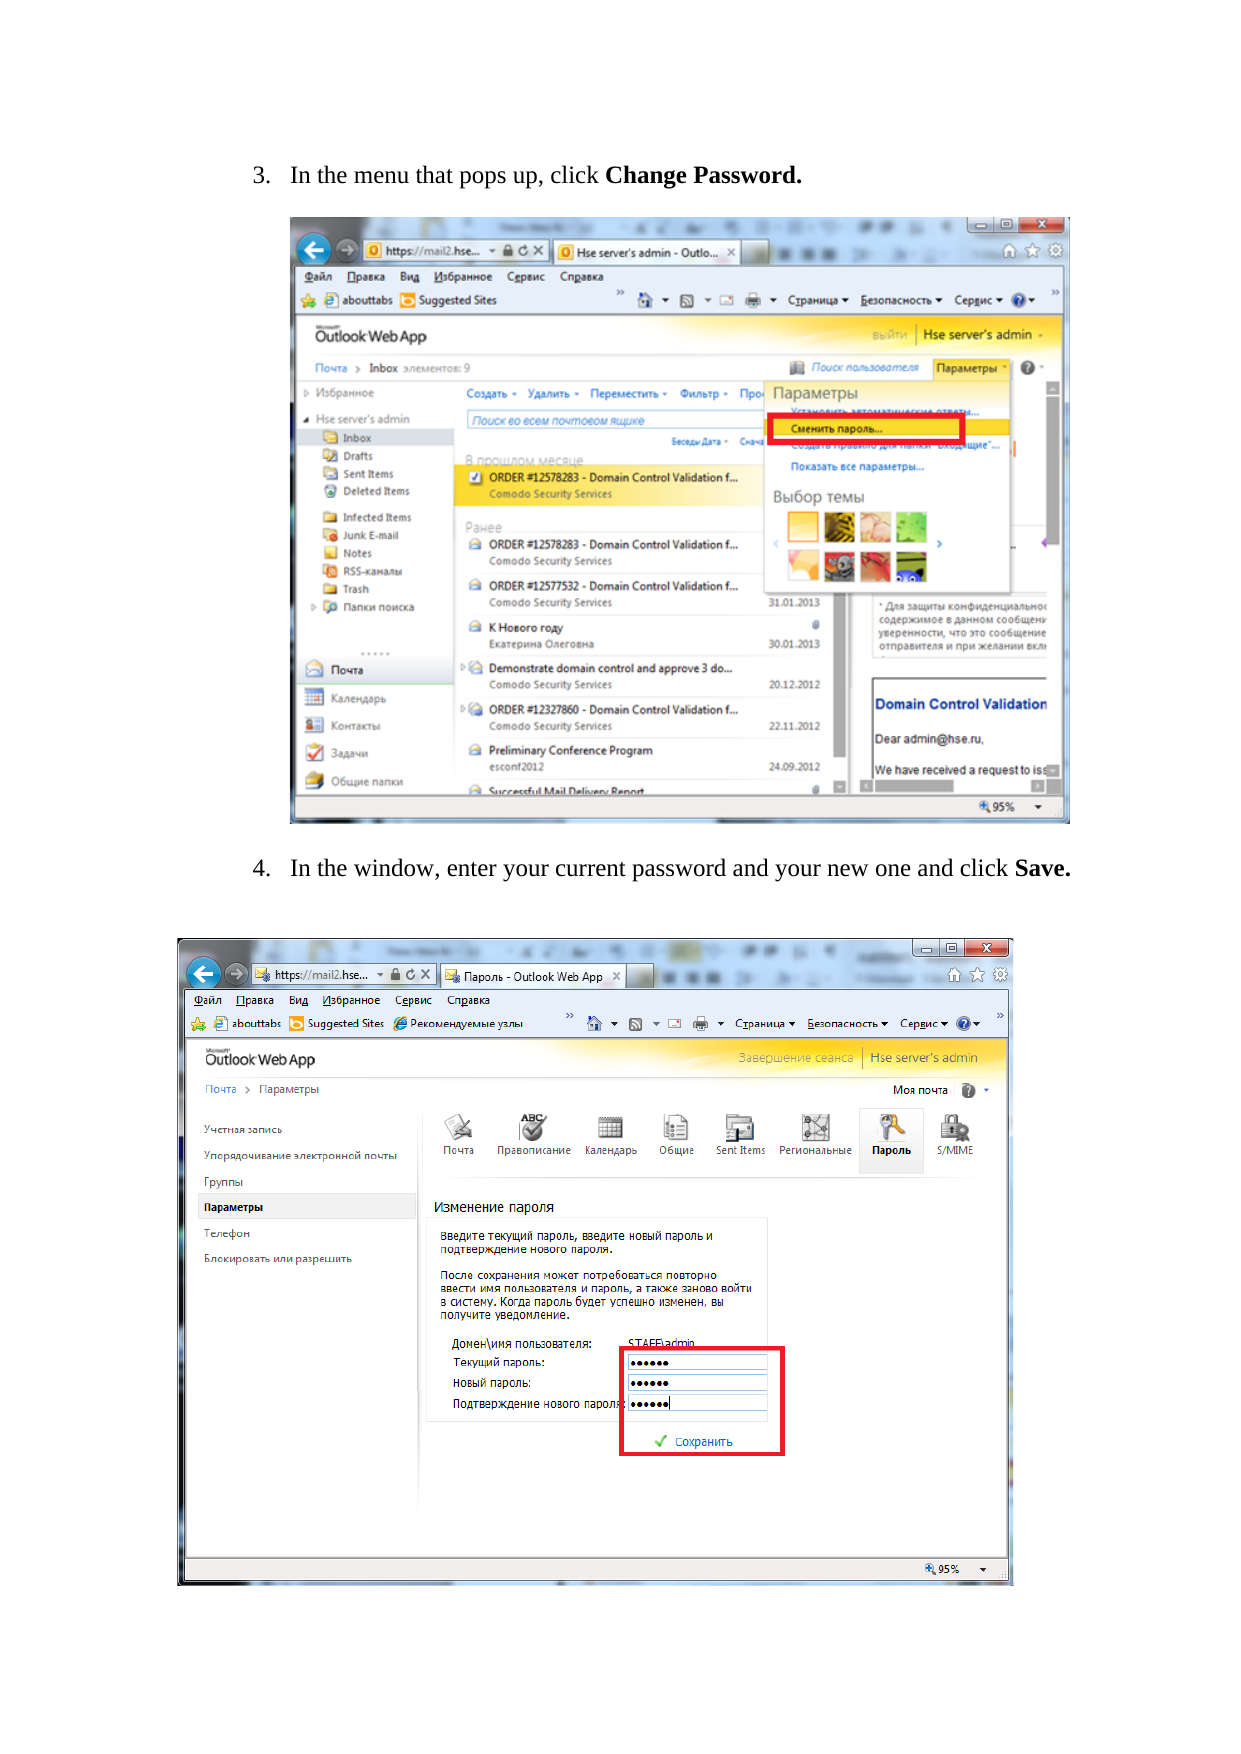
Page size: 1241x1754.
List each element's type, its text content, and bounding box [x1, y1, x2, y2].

picture [177, 938, 1014, 1586]
list In the menu that pops up, click Change Password. [252, 160, 1152, 189]
list In the window, enter your current password and your new one and click Save. [252, 853, 1152, 881]
picture [289, 217, 1070, 824]
